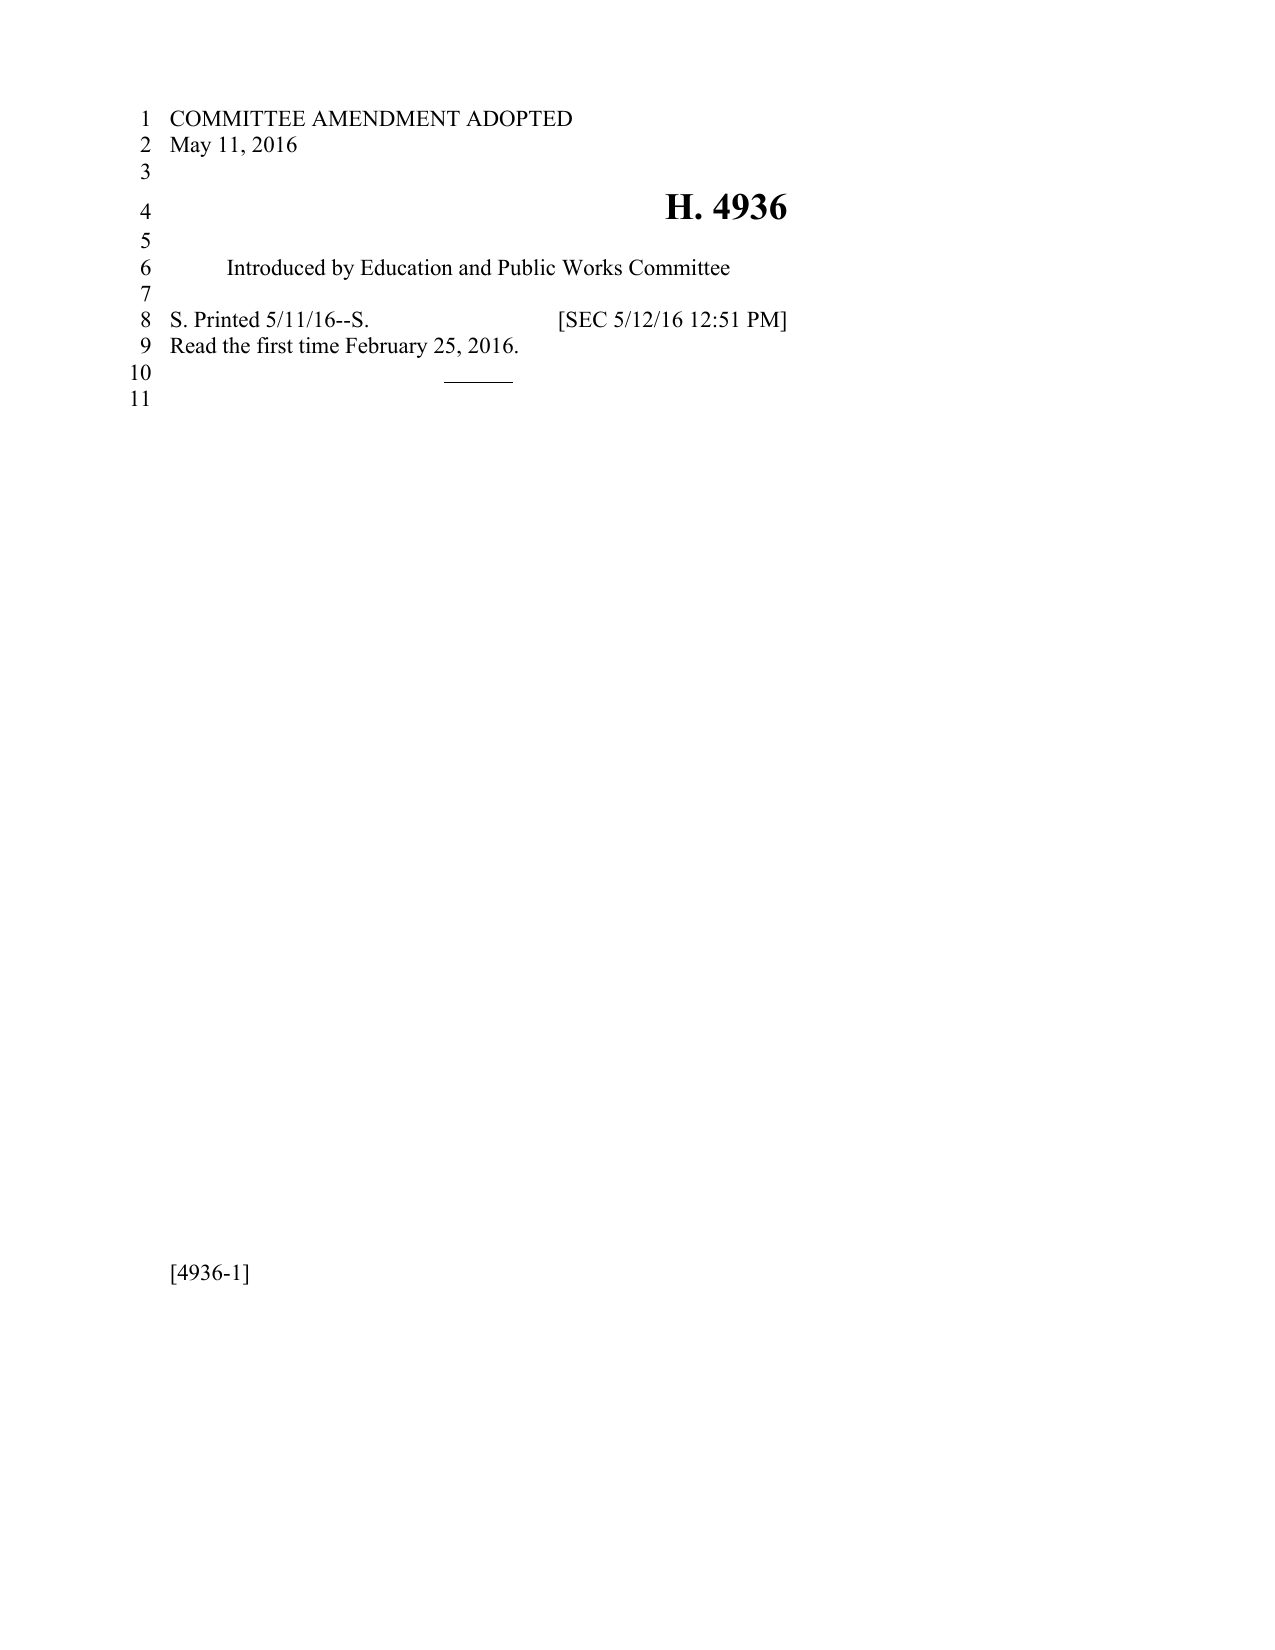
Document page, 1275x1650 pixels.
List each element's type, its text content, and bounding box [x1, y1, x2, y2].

text COMMITTEE AMENDMENT ADOPTED [169, 105, 787, 131]
text May 11, 2016 [169, 131, 787, 158]
text H. 4936 [169, 184, 787, 227]
text S. Printed 5/11/16--S. [SEC 5/12/16 12:51 PM] [169, 306, 787, 333]
text Introduced by Education and Public Works Committee [169, 253, 787, 280]
text Read the first time February 25, 2016. [169, 333, 787, 359]
